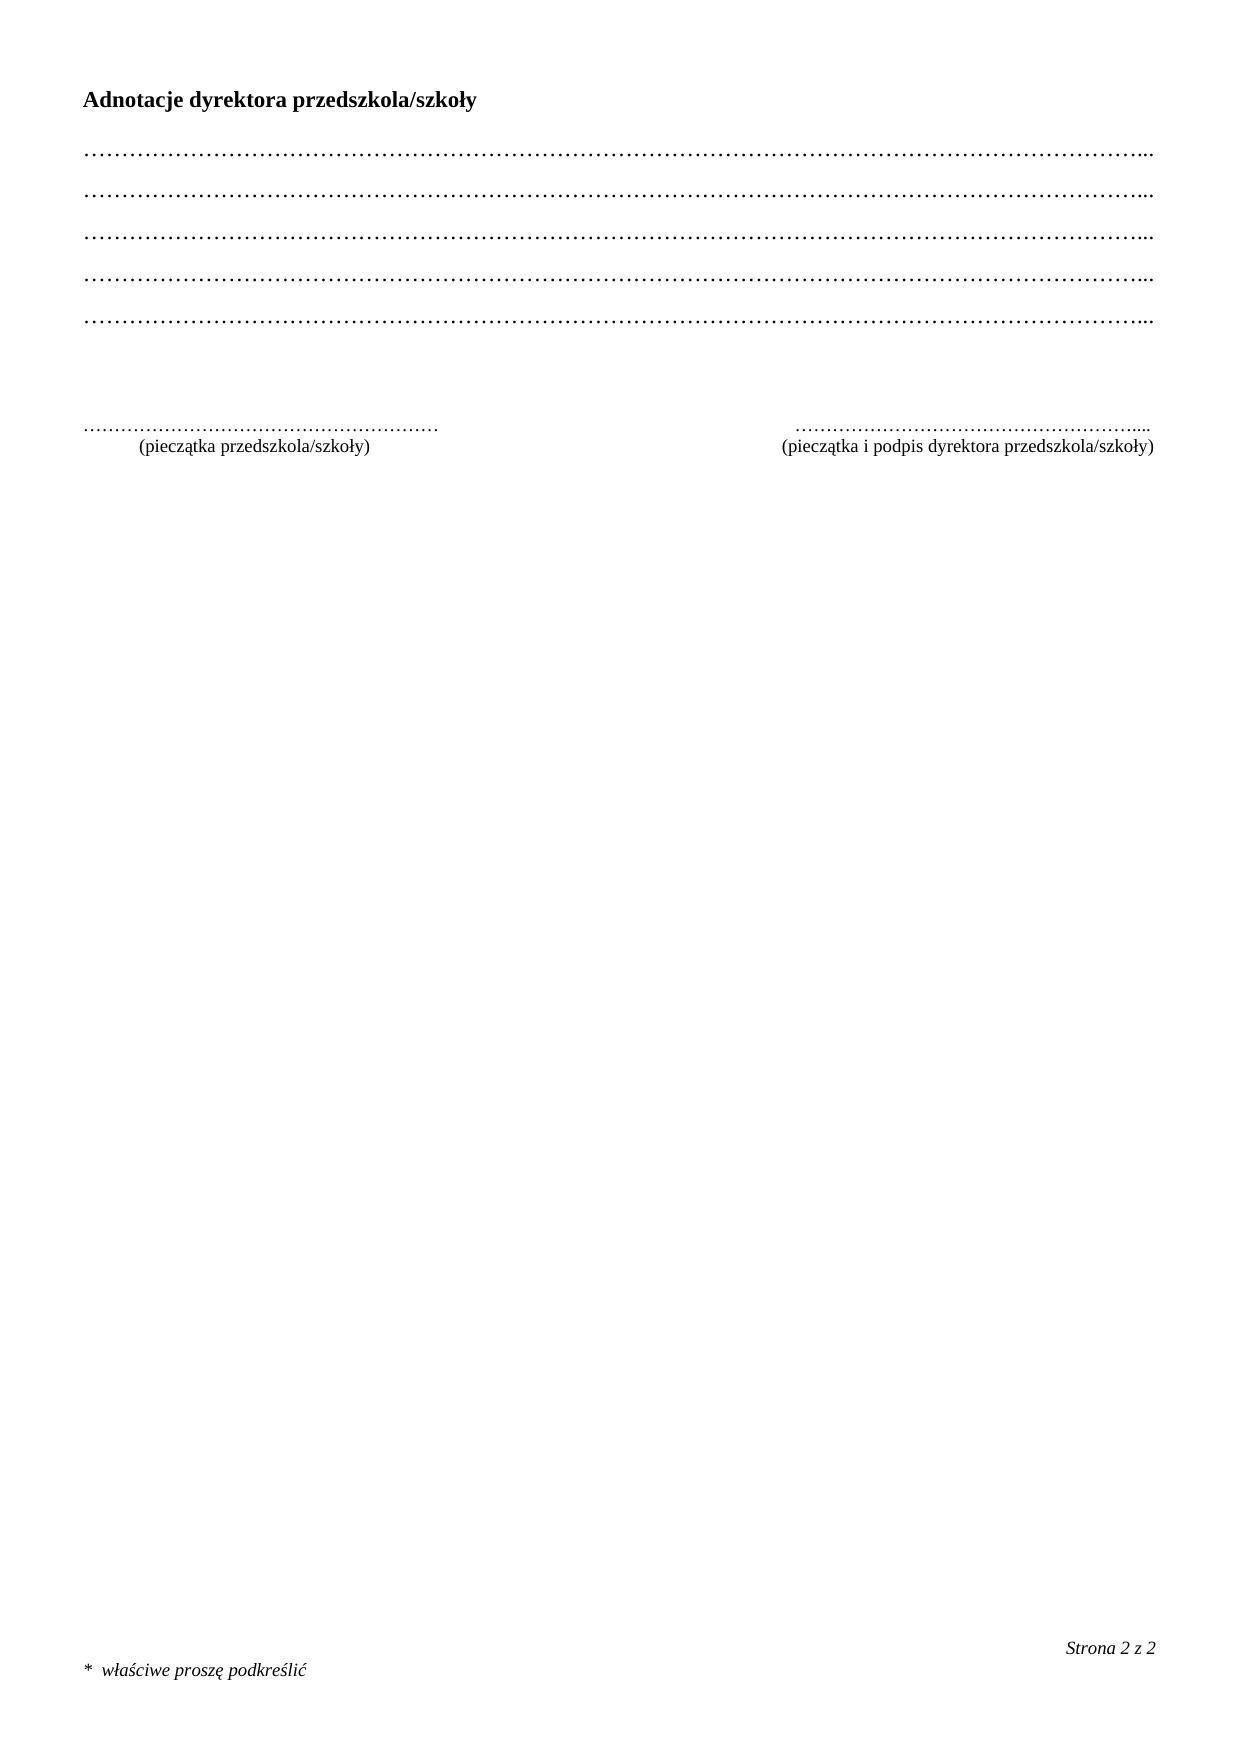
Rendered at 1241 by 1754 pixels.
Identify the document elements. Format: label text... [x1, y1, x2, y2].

text …………………………………………………………………………………………………………………………... [83, 264, 1157, 285]
text Adnotacje dyrektora przedszkola/szkoły [83, 87, 1157, 113]
text ………………………………………………… ……………………………………………….... [83, 414, 1157, 435]
text …………………………………………………………………………………………………………………………... [83, 181, 1157, 202]
text …………………………………………………………………………………………………………………………... [83, 223, 1157, 243]
text …………………………………………………………………………………………………………………………... [83, 307, 1157, 327]
text …………………………………………………………………………………………………………………………... [83, 139, 1157, 160]
text (pieczątka przedszkola/szkoły) (pieczątka i podpis dyrektora przedszkola/szkoły) [83, 435, 1157, 457]
